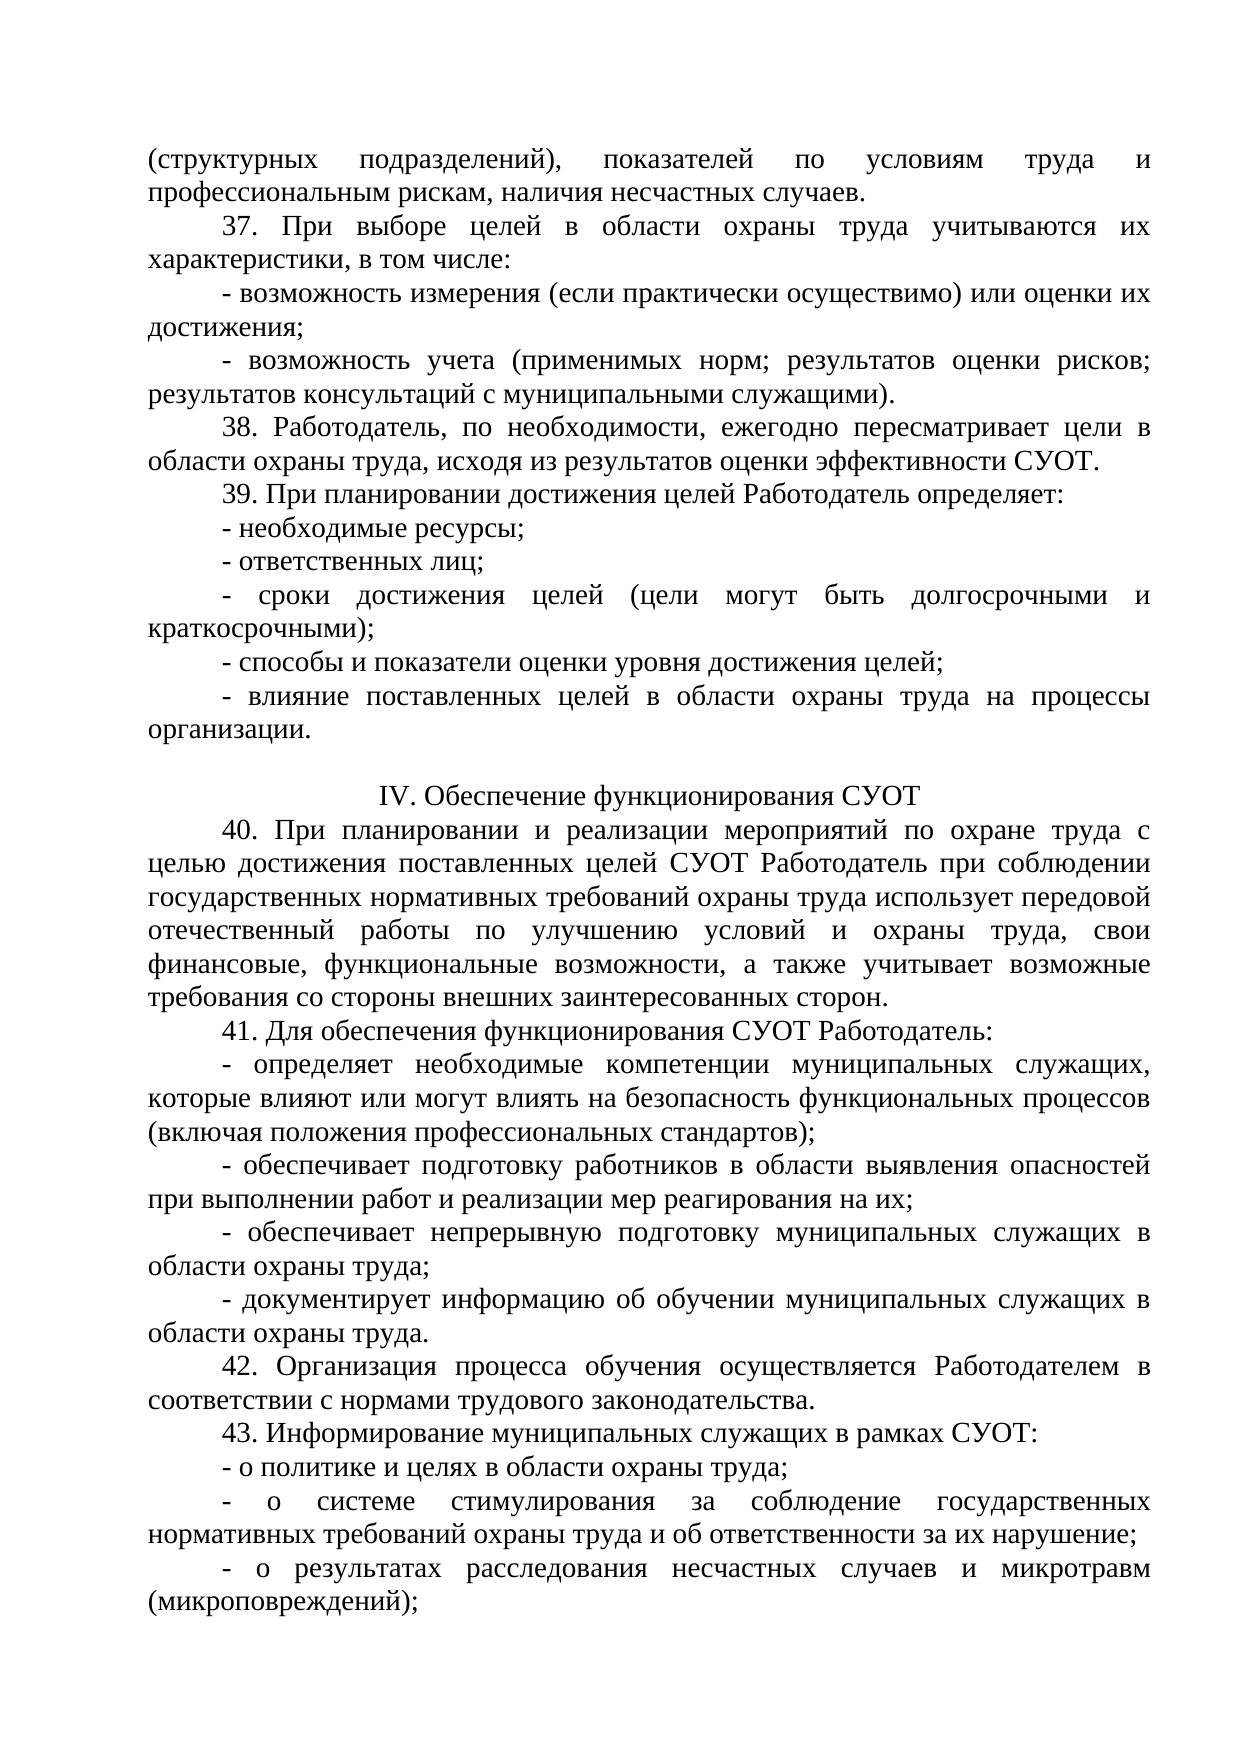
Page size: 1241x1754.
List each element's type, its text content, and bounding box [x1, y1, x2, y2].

text - ответственных лиц; [148, 543, 1152, 577]
text - способы и показатели оценки уровня достижения целей; [148, 644, 1152, 678]
text - обеспечивает подготовку работников в области выявления опасностей при выполнении работ и реализации мер реагирования на их; [148, 1147, 1152, 1214]
text - необходимые ресурсы; [148, 510, 1152, 543]
text 42. Организация процесса обучения осуществляется Работодателем в соответствии с нормами трудового законодательства. [148, 1348, 1152, 1416]
text 38. Работодатель, по необходимости, ежегодно пересматривает цели в области охраны труда, исходя из результатов оценки эффективности СУОТ. [148, 409, 1152, 476]
text 39. При планировании достижения целей Работодатель определяет: [148, 476, 1152, 510]
text - возможность учета (применимых норм; результатов оценки рисков; результатов консультаций с муниципальными служащими). [148, 342, 1152, 409]
text 43. Информирование муниципальных служащих в рамках СУОТ: [148, 1416, 1152, 1449]
text 41. Для обеспечения функционирования СУОТ Работодатель: [148, 1013, 1152, 1047]
text - обеспечивает непрерывную подготовку муниципальных служащих в области охраны труда; [148, 1214, 1152, 1281]
text - о политике и целях в области охраны труда; [148, 1449, 1152, 1483]
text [148, 141, 1152, 208]
text - о системе стимулирования за соблюдение государственных нормативных требований охраны труда и об ответственности за их нарушение; [148, 1483, 1152, 1550]
text - сроки достижения целей (цели могут быть долгосрочными и краткосрочными); [148, 577, 1152, 644]
text IV. Обеспечение функционирования СУОТ [148, 778, 1152, 812]
text - документирует информацию об обучении муниципальных служащих в области охраны труда. [148, 1281, 1152, 1348]
text 37. При выборе целей в области охраны труда учитываются их характеристики, в том числе: [148, 208, 1152, 275]
text - влияние поставленных целей в области охраны труда на процессы организации. [148, 678, 1152, 745]
text - возможность измерения (если практически осуществимо) или оценки их достижения; [148, 275, 1152, 342]
text - о результатах расследования несчастных случаев и микротравм (микроповреждений); [148, 1550, 1152, 1617]
text - определяет необходимые компетенции муниципальных служащих, которые влияют или могут влиять на безопасность функциональных процессов (включая положения профессиональных стандартов); [148, 1047, 1152, 1147]
text 40. При планировании и реализации мероприятий по охране труда с целью достижения поставленных целей СУОТ Работодатель при соблюдении государственных нормативных требований охраны труда использует передовой отечественный работы по улучшению условий и охраны труда, свои финансовые, функциональные возможности, а также учитывает возможные требования со стороны внешних заинтересованных сторон. [148, 812, 1152, 1013]
